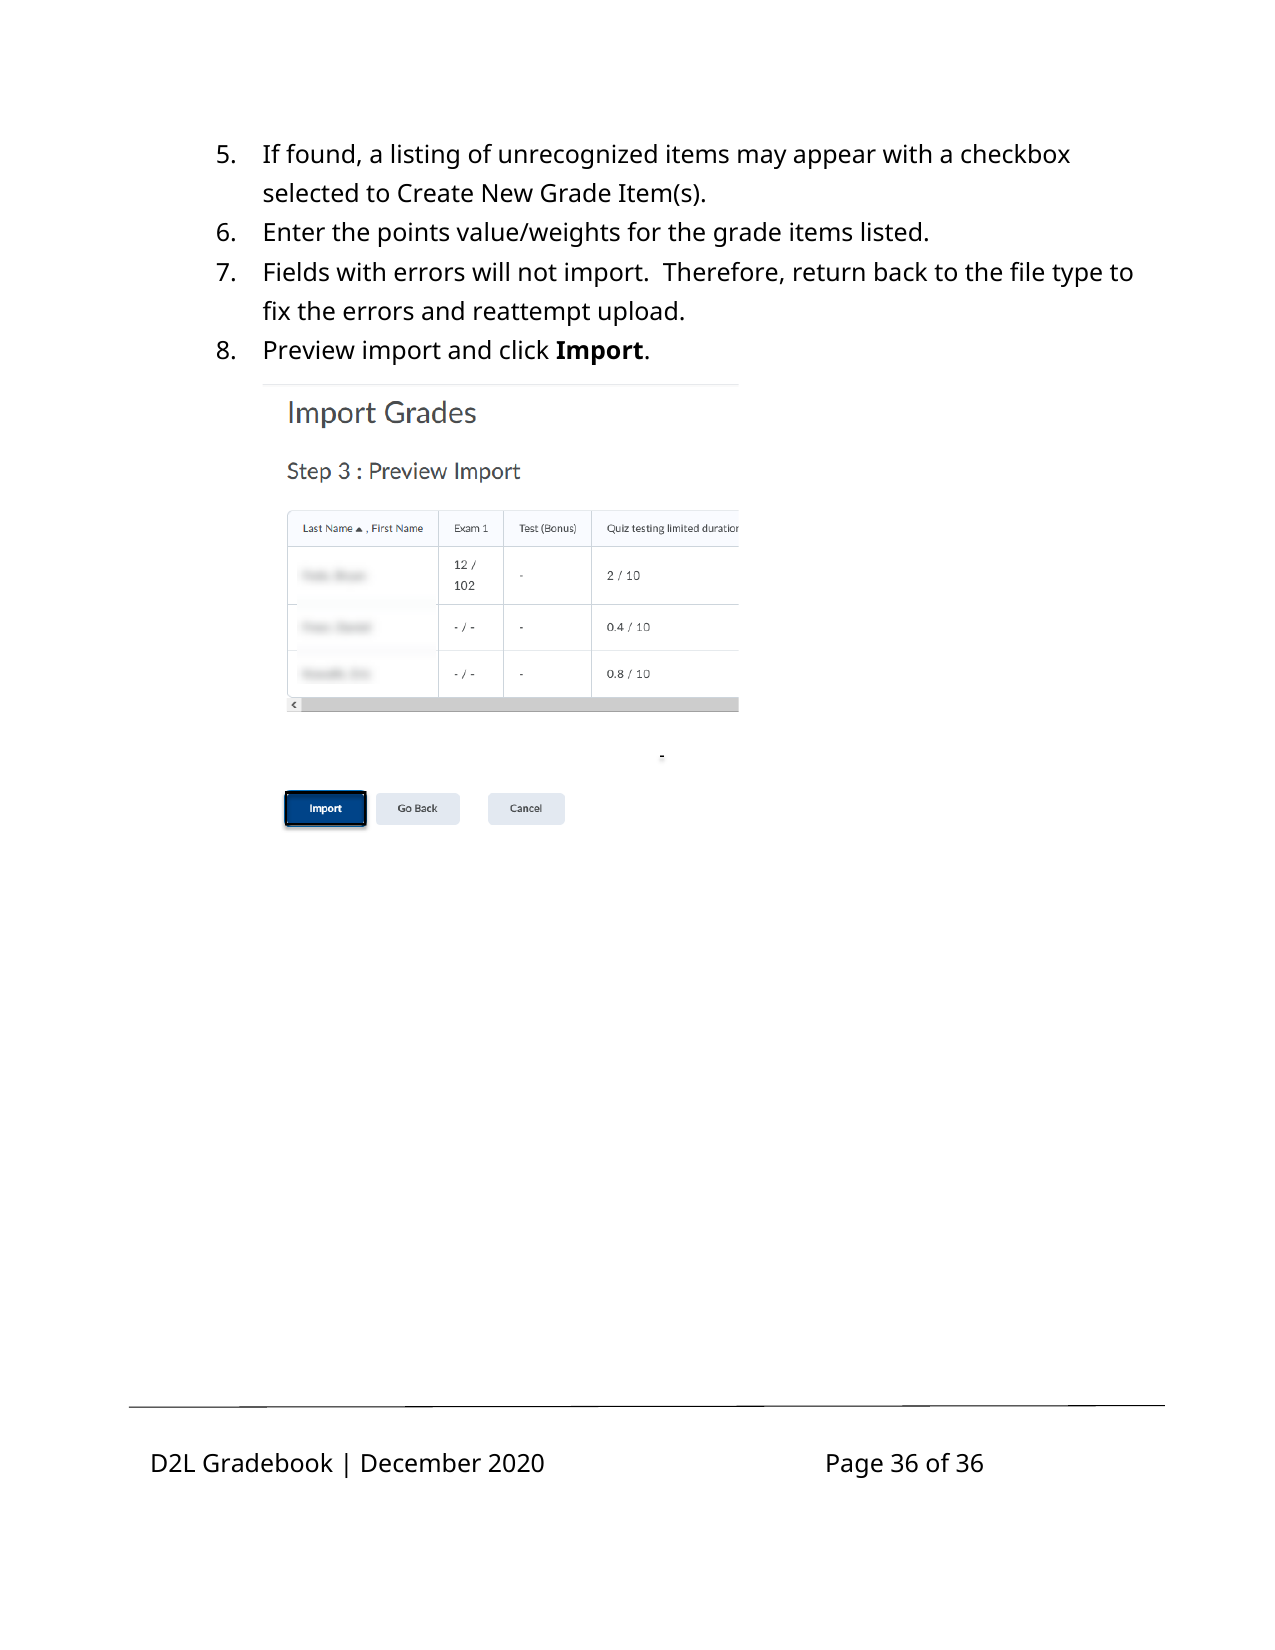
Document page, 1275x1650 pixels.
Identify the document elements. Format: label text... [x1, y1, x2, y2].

picture [262, 371, 739, 840]
list Enter the points value/weights for the grade items listed. [216, 215, 1144, 249]
list Preview import and click Import. [216, 332, 1144, 367]
list If found, a listing of unrecognized items may appear with a checkbox selected to Create New Grade Item(s). [216, 137, 1144, 210]
list Fields with errors will not import. Therefore, return back to the file type to fix the errors and reattempt upload. [216, 254, 1144, 327]
